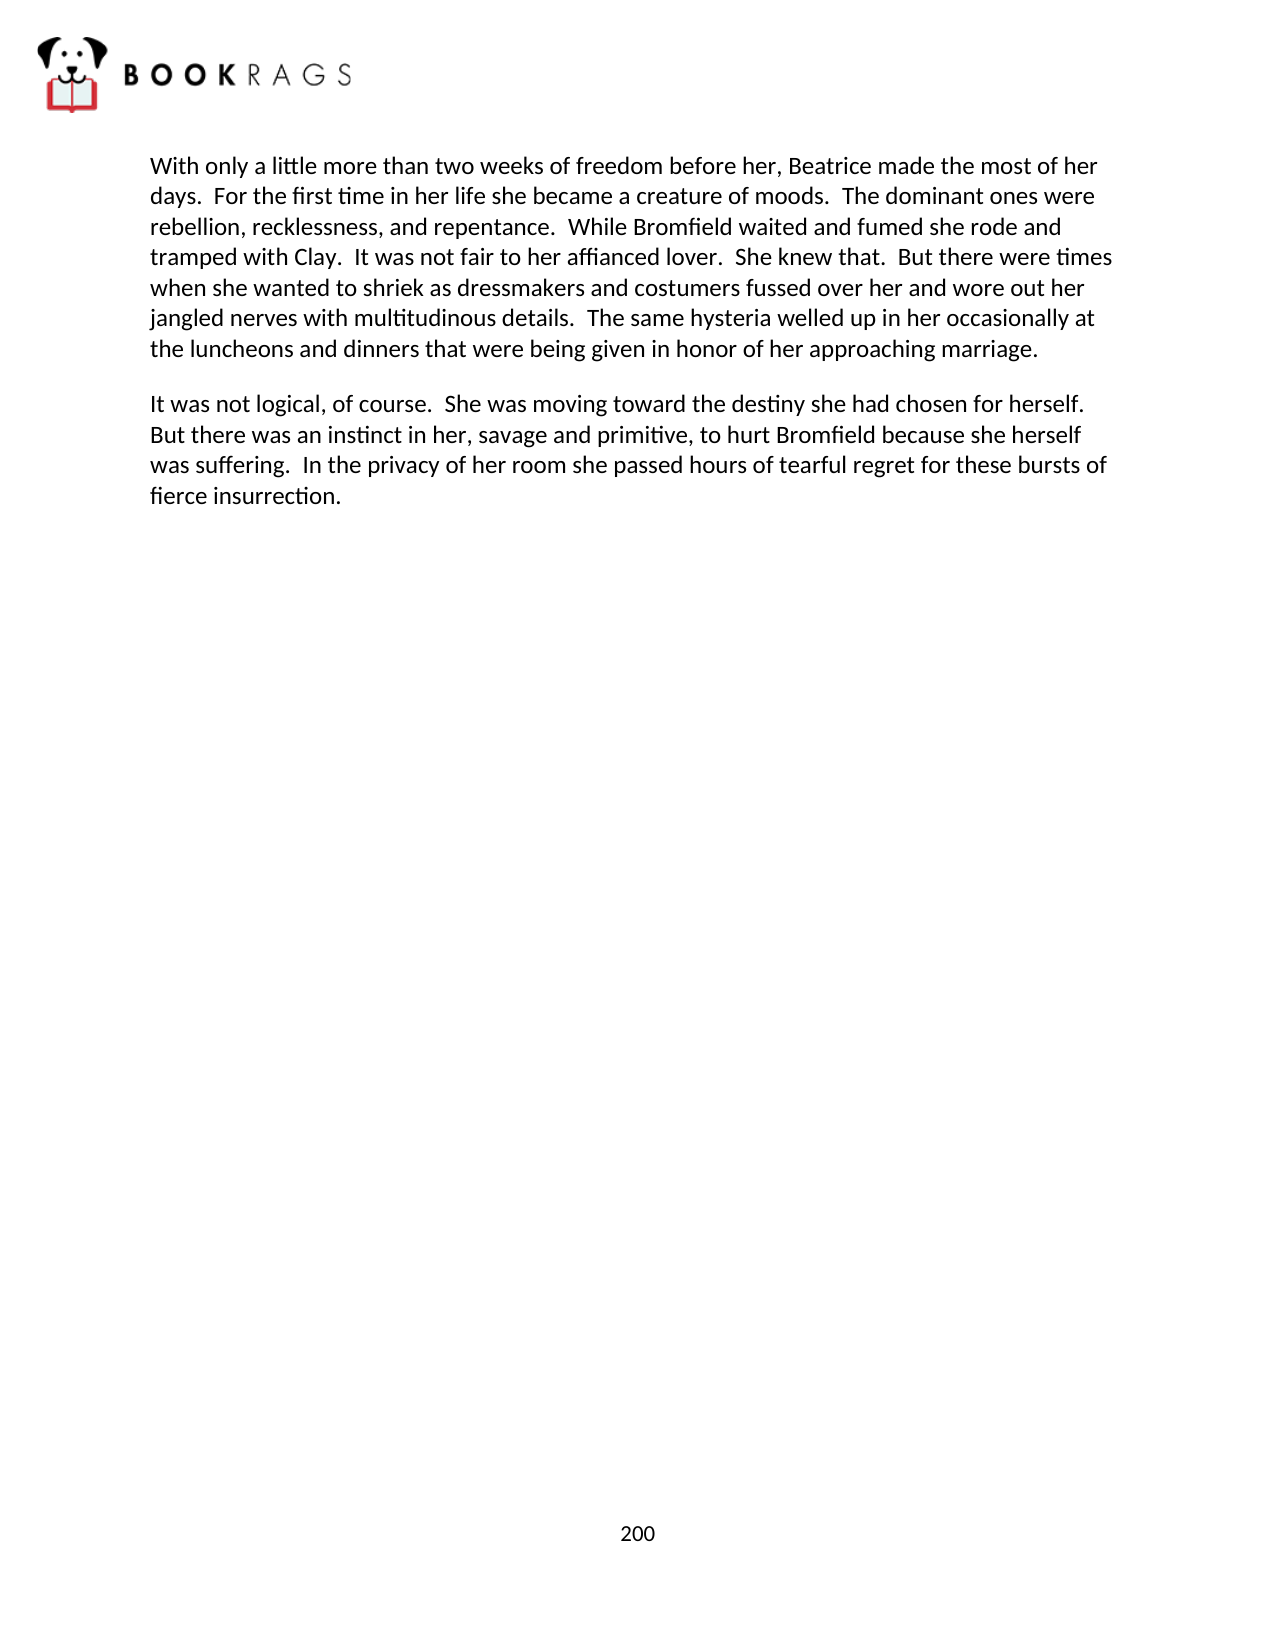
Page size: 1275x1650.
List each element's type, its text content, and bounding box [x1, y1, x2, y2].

text With only a little more than two weeks of freedom before her, Beatrice made the most of her days. For the first time in her life she became a creature of moods. The dominant ones were rebellion, recklessness, and repentance. While Bromfield waited and fumed she rode and tramped with Clay. It was not fair to her affianced lover. She knew that. But there were times when she wanted to shriek as dressmakers and costumers fussed over her and wore out her jangled nerves with multitudinous details. The same hysteria welled up in her occasionally at the luncheons and dinners that were being given in honor of her approaching marriage. [150, 150, 1125, 364]
text It was not logical, of course. She was moving toward the destiny she had chosen for herself. But there was an instinct in her, savage and primitive, to hurt Bromfield because she herself was suffering. In the privacy of her room she passed hours of tearful regret for these bursts of fierce insurrection. [150, 389, 1125, 511]
picture [37, 37, 351, 113]
